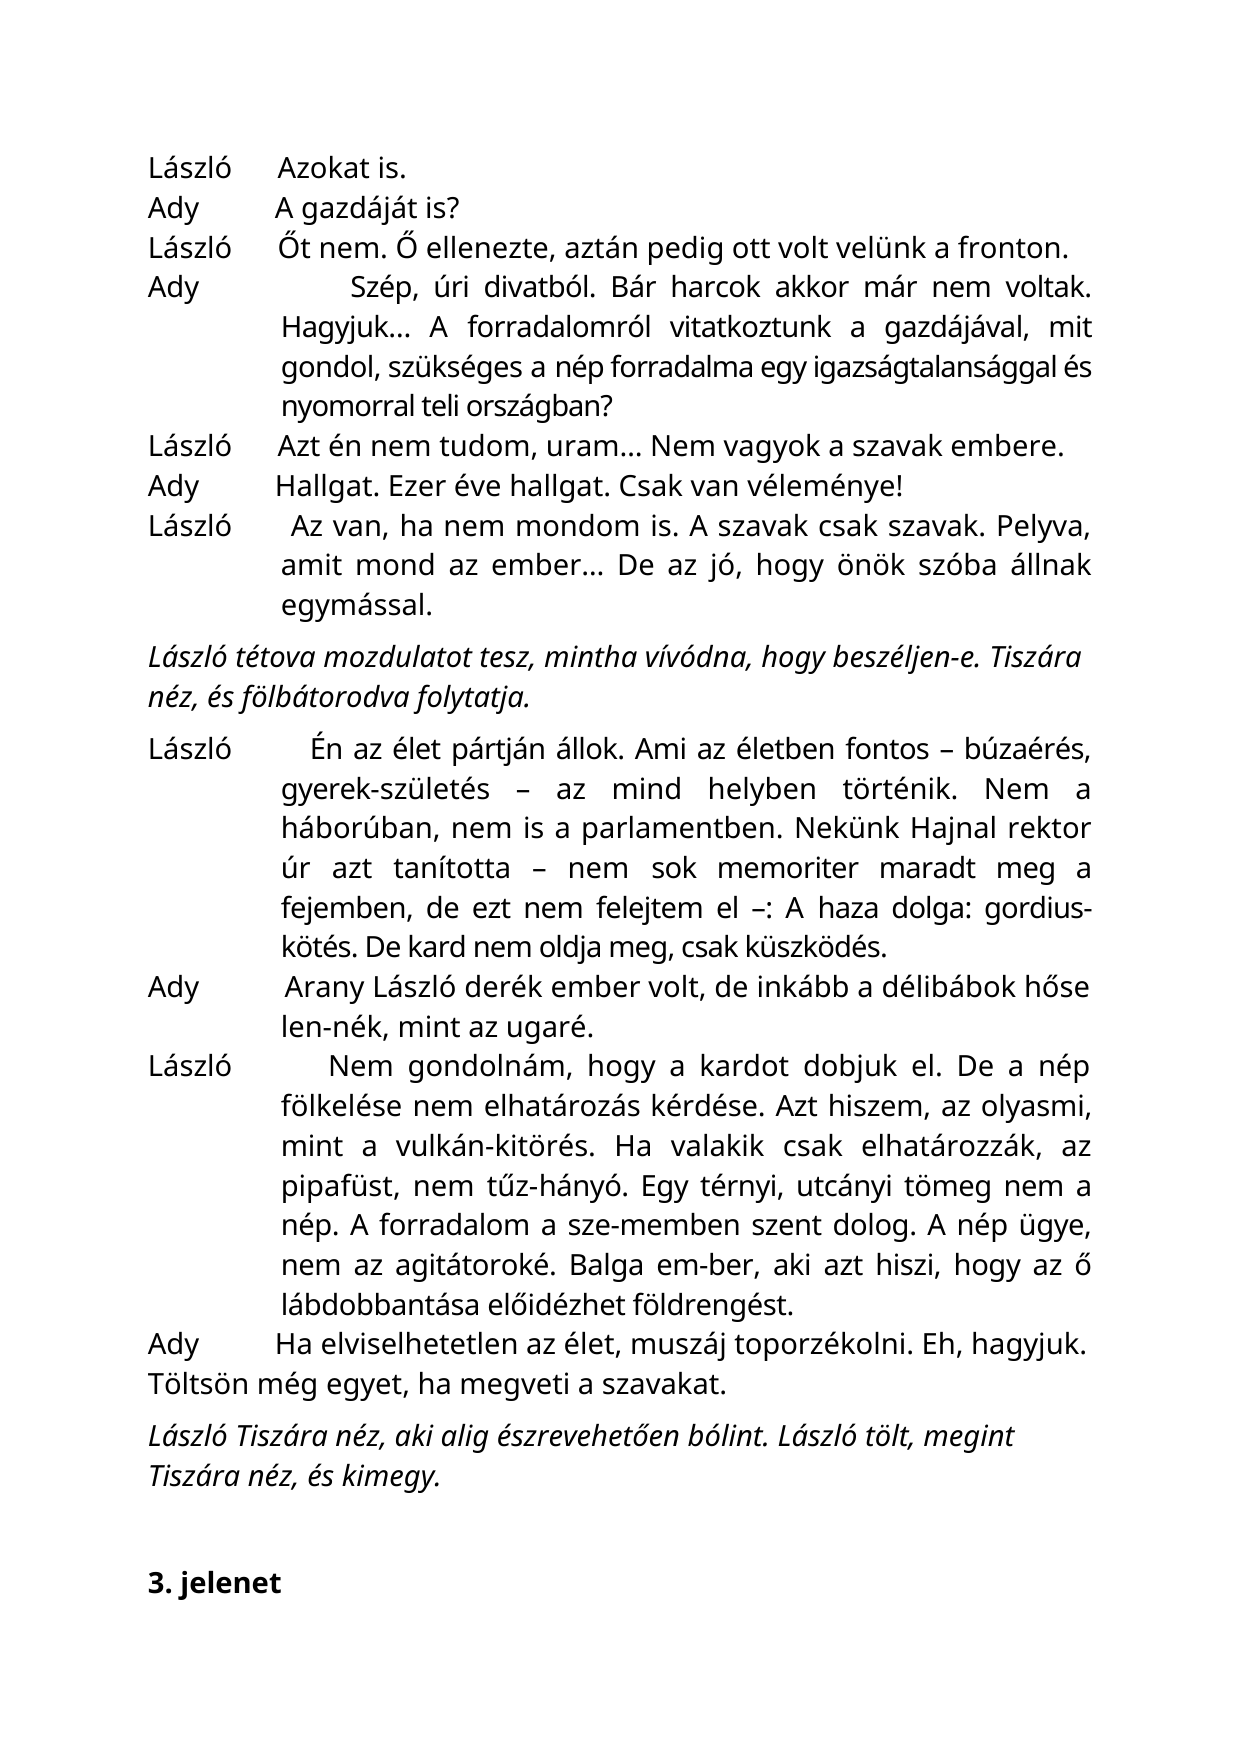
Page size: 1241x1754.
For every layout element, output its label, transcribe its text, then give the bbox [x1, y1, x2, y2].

text 3. jelenet [148, 1562, 1093, 1602]
text Ady Arany László derék ember volt, de inkább a délibábok hőse len-nék, mint az ugaré. [148, 966, 1093, 1046]
text Ady Hallgat. Ezer éve hallgat. Csak van véleménye! [148, 465, 1093, 505]
text Ady A gazdáját is? [148, 187, 1093, 227]
text László Azt én nem tudom, uram… Nem vagyok a szavak embere. [148, 425, 1093, 465]
text László Tiszára néz, aki alig észrevehetően bólint. László tölt, megint Tiszára néz, és kimegy. [148, 1415, 1093, 1495]
text László Azokat is. [148, 148, 1093, 187]
text László Az van, ha nem mondom is. A szavak csak szavak. Pelyva, amit mond az ember… De az jó, hogy önök szóba állnak egymással. [148, 505, 1093, 624]
text Ady Ha elviselhetetlen az élet, muszáj toporzékolni. Eh, hagyjuk. Töltsön még egyet, ha megveti a szavakat. [148, 1323, 1093, 1403]
text László Őt nem. Ő ellenezte, aztán pedig ott volt velünk a fronton. [148, 227, 1093, 267]
text László Nem gondolnám, hogy a kardot dobjuk el. De a nép fölkelése nem elhatározás kérdése. Azt hiszem, az olyasmi, mint a vulkán-kitörés. Ha valakik csak elhatározzák, az pipafüst, nem tűz-hányó. Egy térnyi, utcányi tömeg nem a nép. A forradalom a sze-memben szent dolog. A nép ügye, nem az agitátoroké. Balga em-ber, aki azt hiszi, hogy az ő lábdobbantása előidézhet földrengést. [148, 1046, 1093, 1323]
text Ady Szép, úri divatból. Bár harcok akkor már nem voltak. Hagyjuk… A forradalomról vitatkoztunk a gazdájával, mit gondol, szükséges a nép forradalma egy igazságtalansággal és nyomorral teli országban? [148, 267, 1093, 425]
text László Én az élet pártján állok. Ami az életben fontos – búzaérés, gyerek-születés – az mind helyben történik. Nem a háborúban, nem is a parlamentben. Nekünk Hajnal rektor úr azt tanította – nem sok memoriter maradt meg a fejemben, de ezt nem felejtem el –: A haza dolga: gordius-kötés. De kard nem oldja meg, csak küszködés. [148, 728, 1093, 966]
text László tétova mozdulatot tesz, mintha vívódna, hogy beszéljen-e. Tiszára néz, és fölbátorodva folytatja. [148, 636, 1093, 716]
